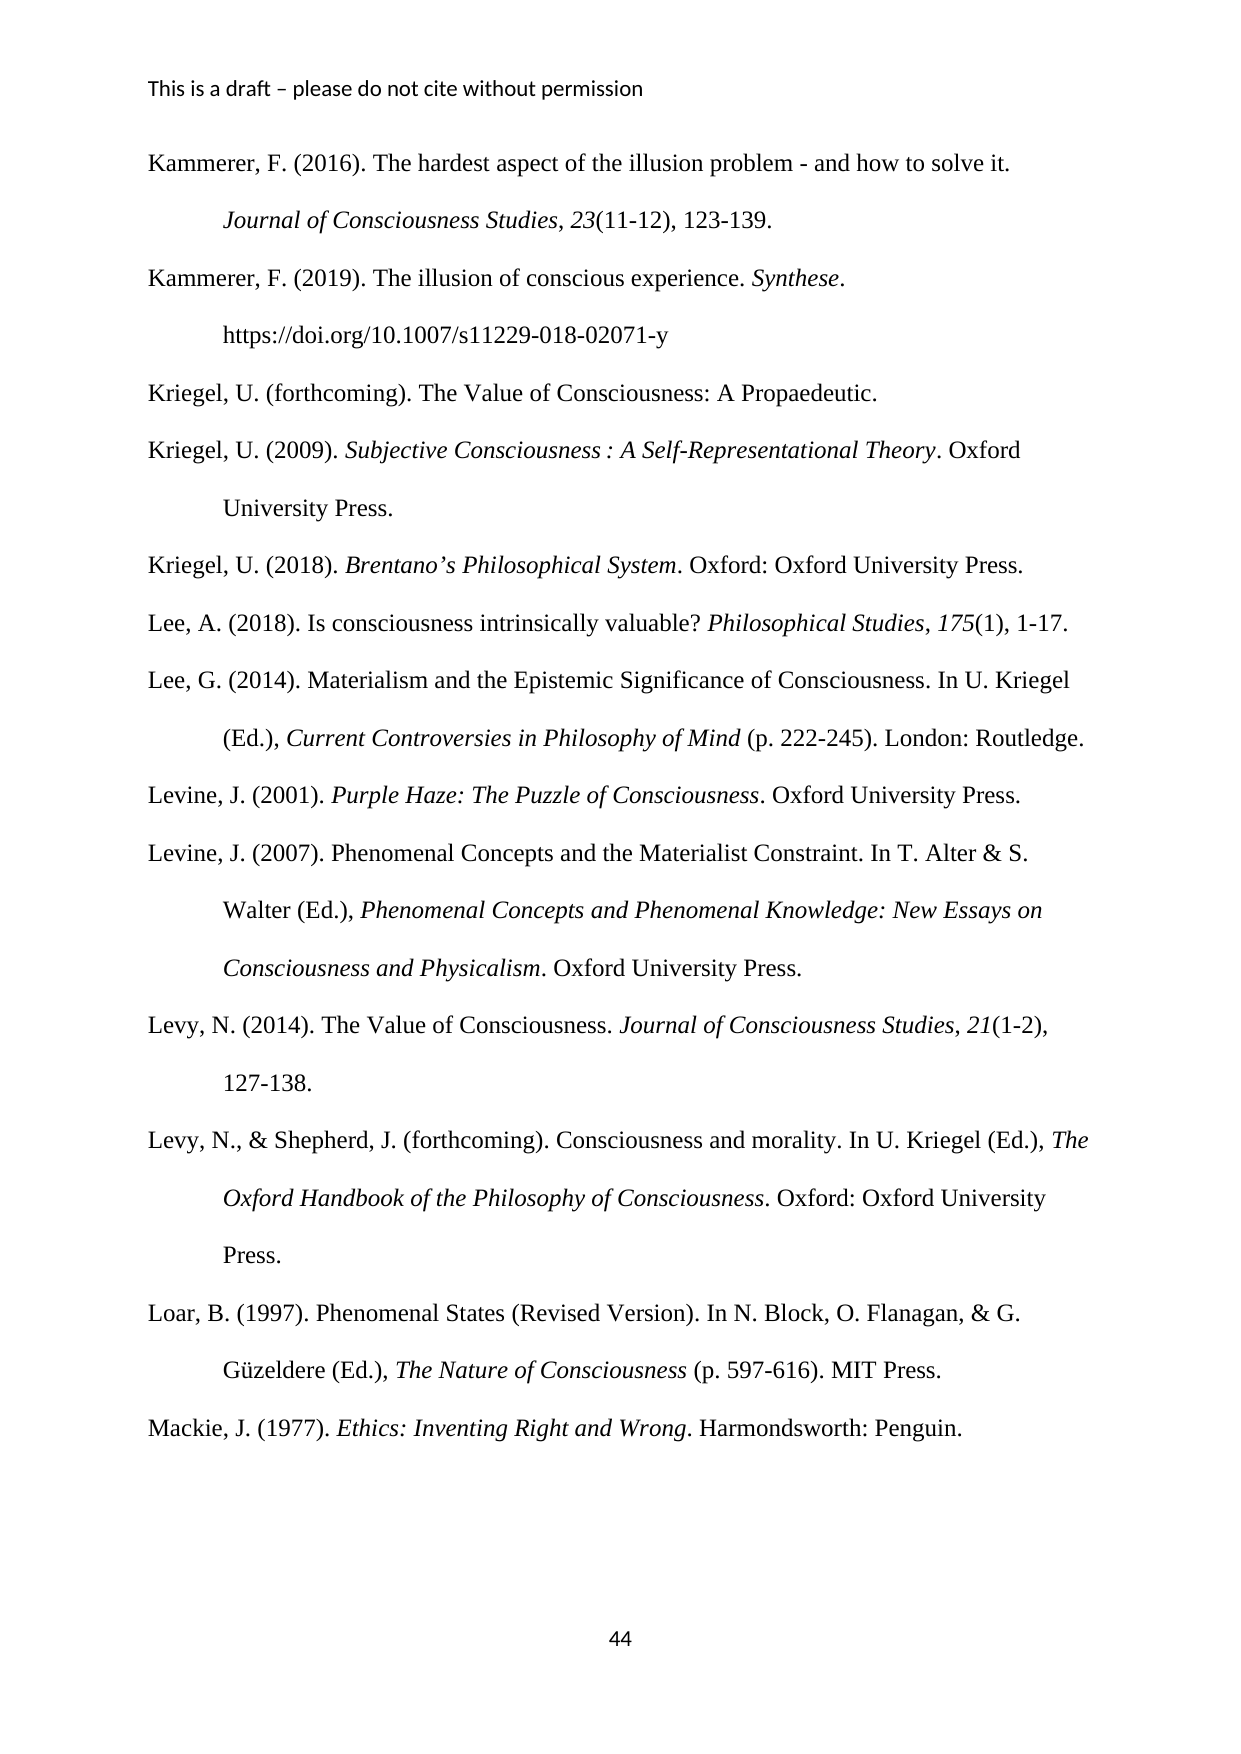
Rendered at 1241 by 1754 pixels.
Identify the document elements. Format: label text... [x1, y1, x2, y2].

text Levine, J. (2001). Purple Haze: The Puzzle of Consciousness. Oxford University Press. [148, 780, 1093, 809]
text Levy, N., & Shepherd, J. (forthcoming). Consciousness and morality. In U. Kriegel (Ed.), The Oxford Handbook of the Philosophy of Consciousness. Oxford: Oxford University Press. [148, 1125, 1093, 1269]
text Loar, B. (1997). Phenomenal States (Revised Version). In N. Block, O. Flanagan, & G. Güzeldere (Ed.), The Nature of Consciousness (p. 597‑616). MIT Press. [148, 1298, 1093, 1384]
text Lee, A. (2018). Is consciousness intrinsically valuable? Philosophical Studies, 175(1), 1‑17. [148, 608, 1093, 636]
text Mackie, J. (1977). Ethics: Inventing Right and Wrong. Harmondsworth: Penguin. [148, 1413, 1093, 1441]
text Kriegel, U. (2018). Brentano’s Philosophical System. Oxford: Oxford University Press. [148, 550, 1093, 579]
text Levy, N. (2014). The Value of Consciousness. Journal of Consciousness Studies, 21(1‑2), 127‑138. [148, 1010, 1093, 1096]
text Levine, J. (2007). Phenomenal Concepts and the Materialist Constraint. In T. Alter & S. Walter (Ed.), Phenomenal Concepts and Phenomenal Knowledge: New Essays on Consciousness and Physicalism. Oxford University Press. [148, 838, 1093, 981]
text Kriegel, U. (forthcoming). The Value of Consciousness: A Propaedeutic. [148, 378, 1093, 406]
text Kammerer, F. (2016). The hardest aspect of the illusion problem - and how to solve it. Journal of Consciousness Studies, 23(11‑12), 123‑139. [148, 148, 1093, 234]
text Lee, G. (2014). Materialism and the Epistemic Significance of Consciousness. In U. Kriegel (Ed.), Current Controversies in Philosophy of Mind (p. 222‑245). London: Routledge. [148, 665, 1093, 751]
text Kriegel, U. (2009). Subjective Consciousness : A Self-Representational Theory. Oxford University Press. [148, 435, 1093, 521]
text Kammerer, F. (2019). The illusion of conscious experience. Synthese. https://doi.org/10.1007/s11229-018-02071-y [148, 263, 1093, 349]
